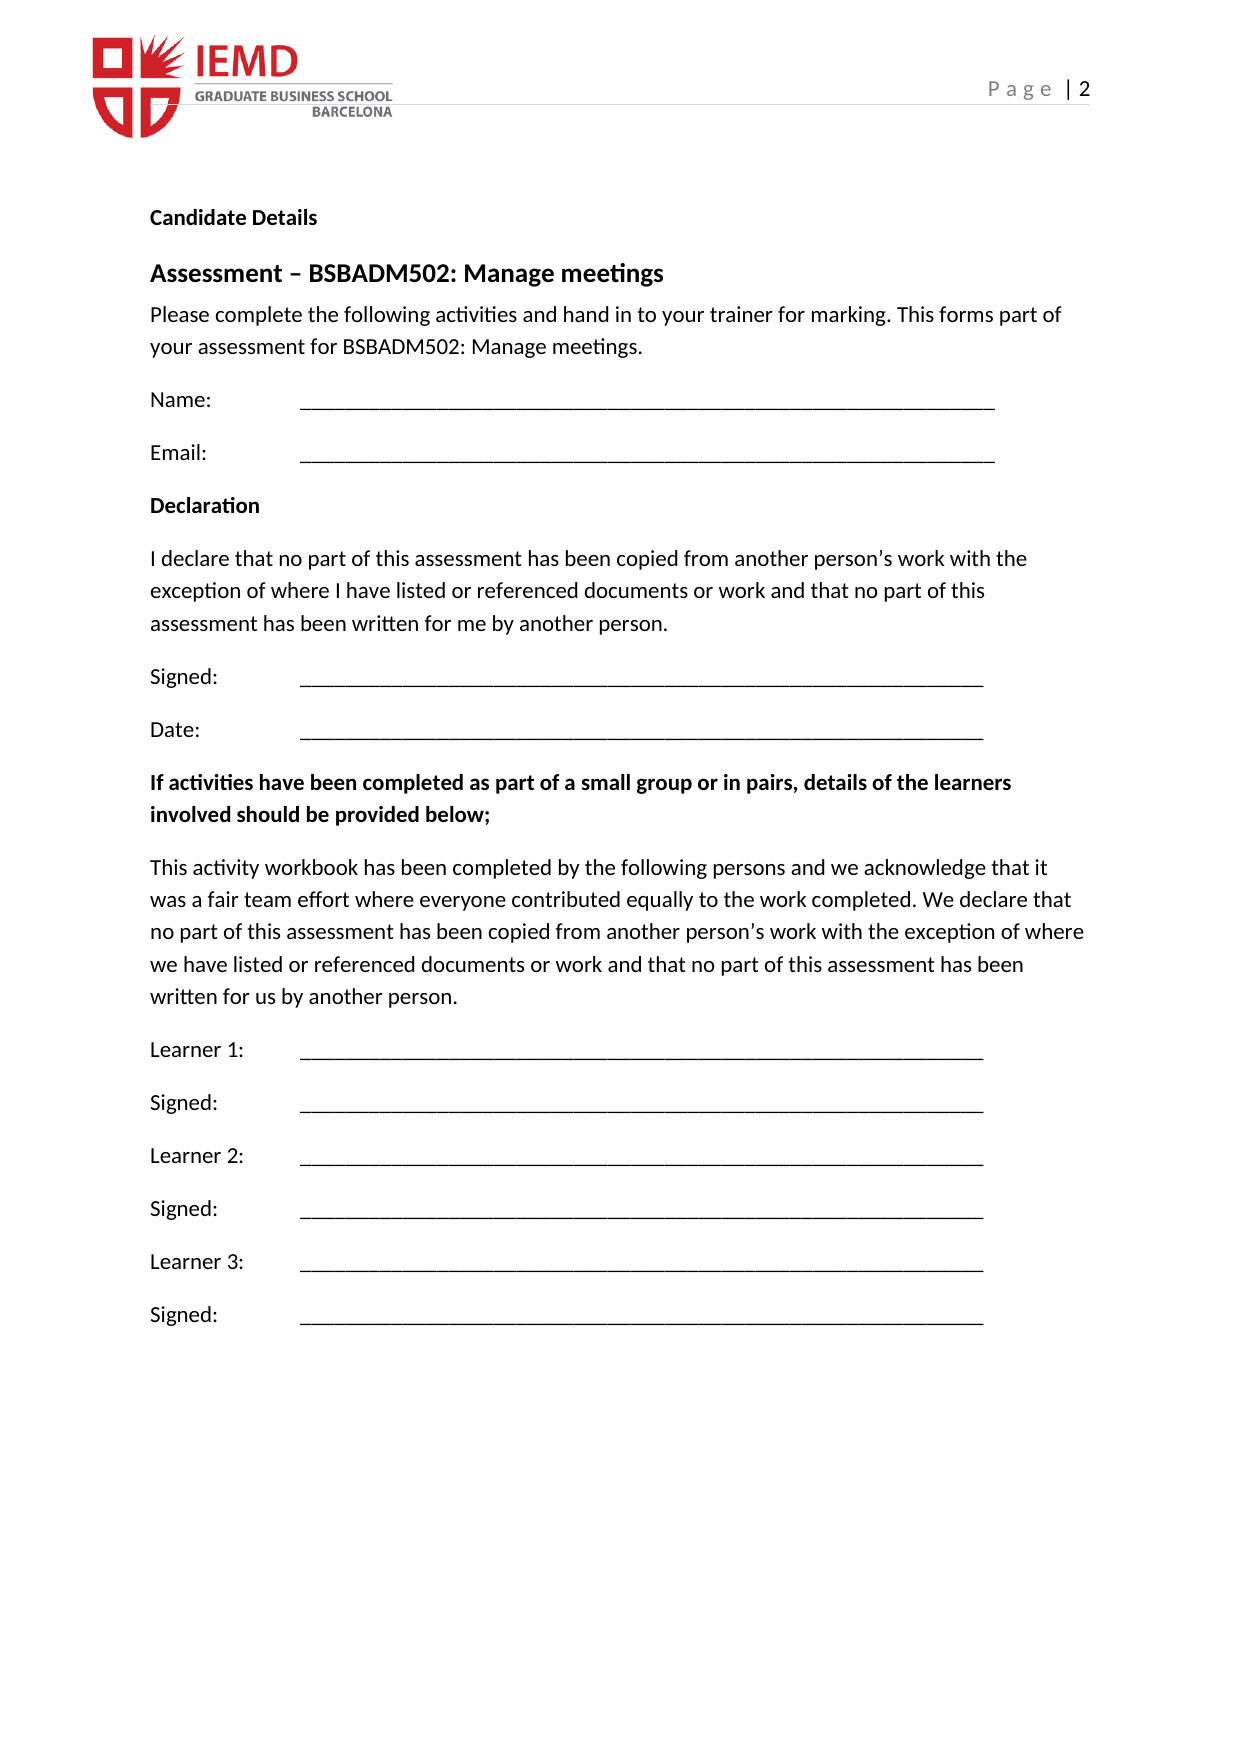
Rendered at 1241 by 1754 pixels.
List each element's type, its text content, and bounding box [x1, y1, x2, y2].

text Learner 1: ____________________________________________________________ [150, 1035, 1090, 1063]
text Signed: ____________________________________________________________ [150, 662, 1090, 690]
subtitle Assessment – BSBADM502: Manage meetings [150, 256, 1090, 289]
text I declare that no part of this assessment has been copied from another person’s work with the exception of where I have listed or referenced documents or work and that no part of this assessment has been written for me by another person. [150, 544, 1090, 637]
text Please complete the following activities and hand in to your trainer for marking. This forms part of your assessment for BSBADM502: Manage meetings. [150, 300, 1090, 360]
text Declaration [150, 491, 1090, 519]
text Candidate Details [150, 203, 1090, 231]
text If activities have been completed as part of a small group or in pairs, details of the learners involved should be provided below; [150, 768, 1090, 828]
text This activity workbook has been completed by the following persons and we acknowledge that it was a fair team effort where everyone contributed equally to the work completed. We declare that no part of this assessment has been copied from another person’s work with the exception of where we have listed or referenced documents or work and that no part of this assessment has been written for us by another person. [150, 853, 1090, 1010]
text Learner 2: ____________________________________________________________ [150, 1141, 1090, 1169]
picture [62, 18, 430, 166]
text Signed: ____________________________________________________________ [150, 1088, 1090, 1116]
text Learner 3: ____________________________________________________________ [150, 1247, 1090, 1275]
text Signed: ____________________________________________________________ [150, 1194, 1090, 1222]
text Signed: ____________________________________________________________ [150, 1300, 1090, 1328]
text Email: _____________________________________________________________ [150, 438, 1090, 466]
text Name: _____________________________________________________________ [150, 385, 1090, 413]
text Date: ____________________________________________________________ [150, 715, 1090, 743]
